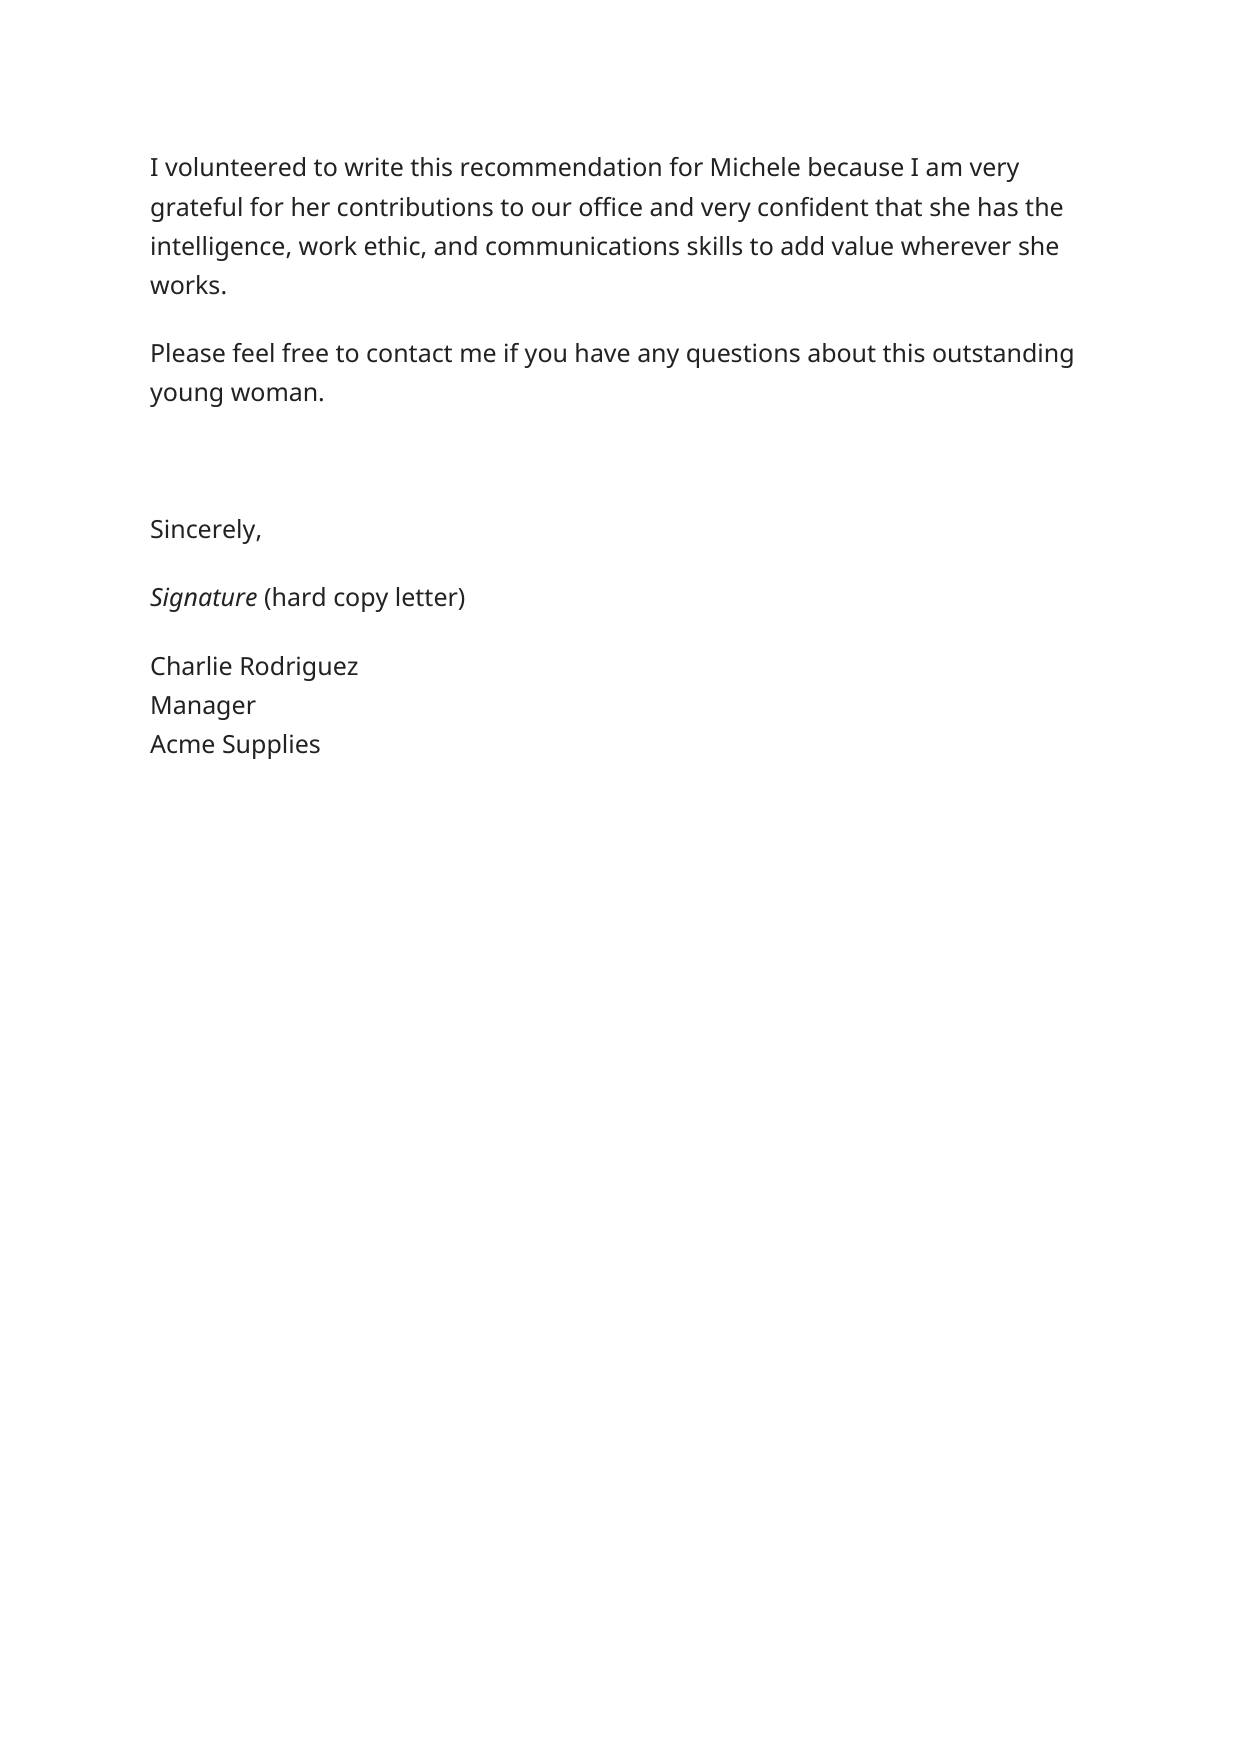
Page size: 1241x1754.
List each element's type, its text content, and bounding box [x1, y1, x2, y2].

text Signature (hard copy letter) [150, 580, 1090, 614]
text Sincerely, [150, 512, 1090, 546]
text I volunteered to write this recommendation for Michele because I am very grateful for her contributions to our office and very confident that she has the intelligence, work ethic, and communications skills to add value wherever she works. [150, 150, 1090, 302]
text Please feel free to contact me if you have any questions about this outstanding young woman. [150, 336, 1090, 409]
text Charlie Rodriguez Manager Acme Supplies [150, 648, 1090, 761]
